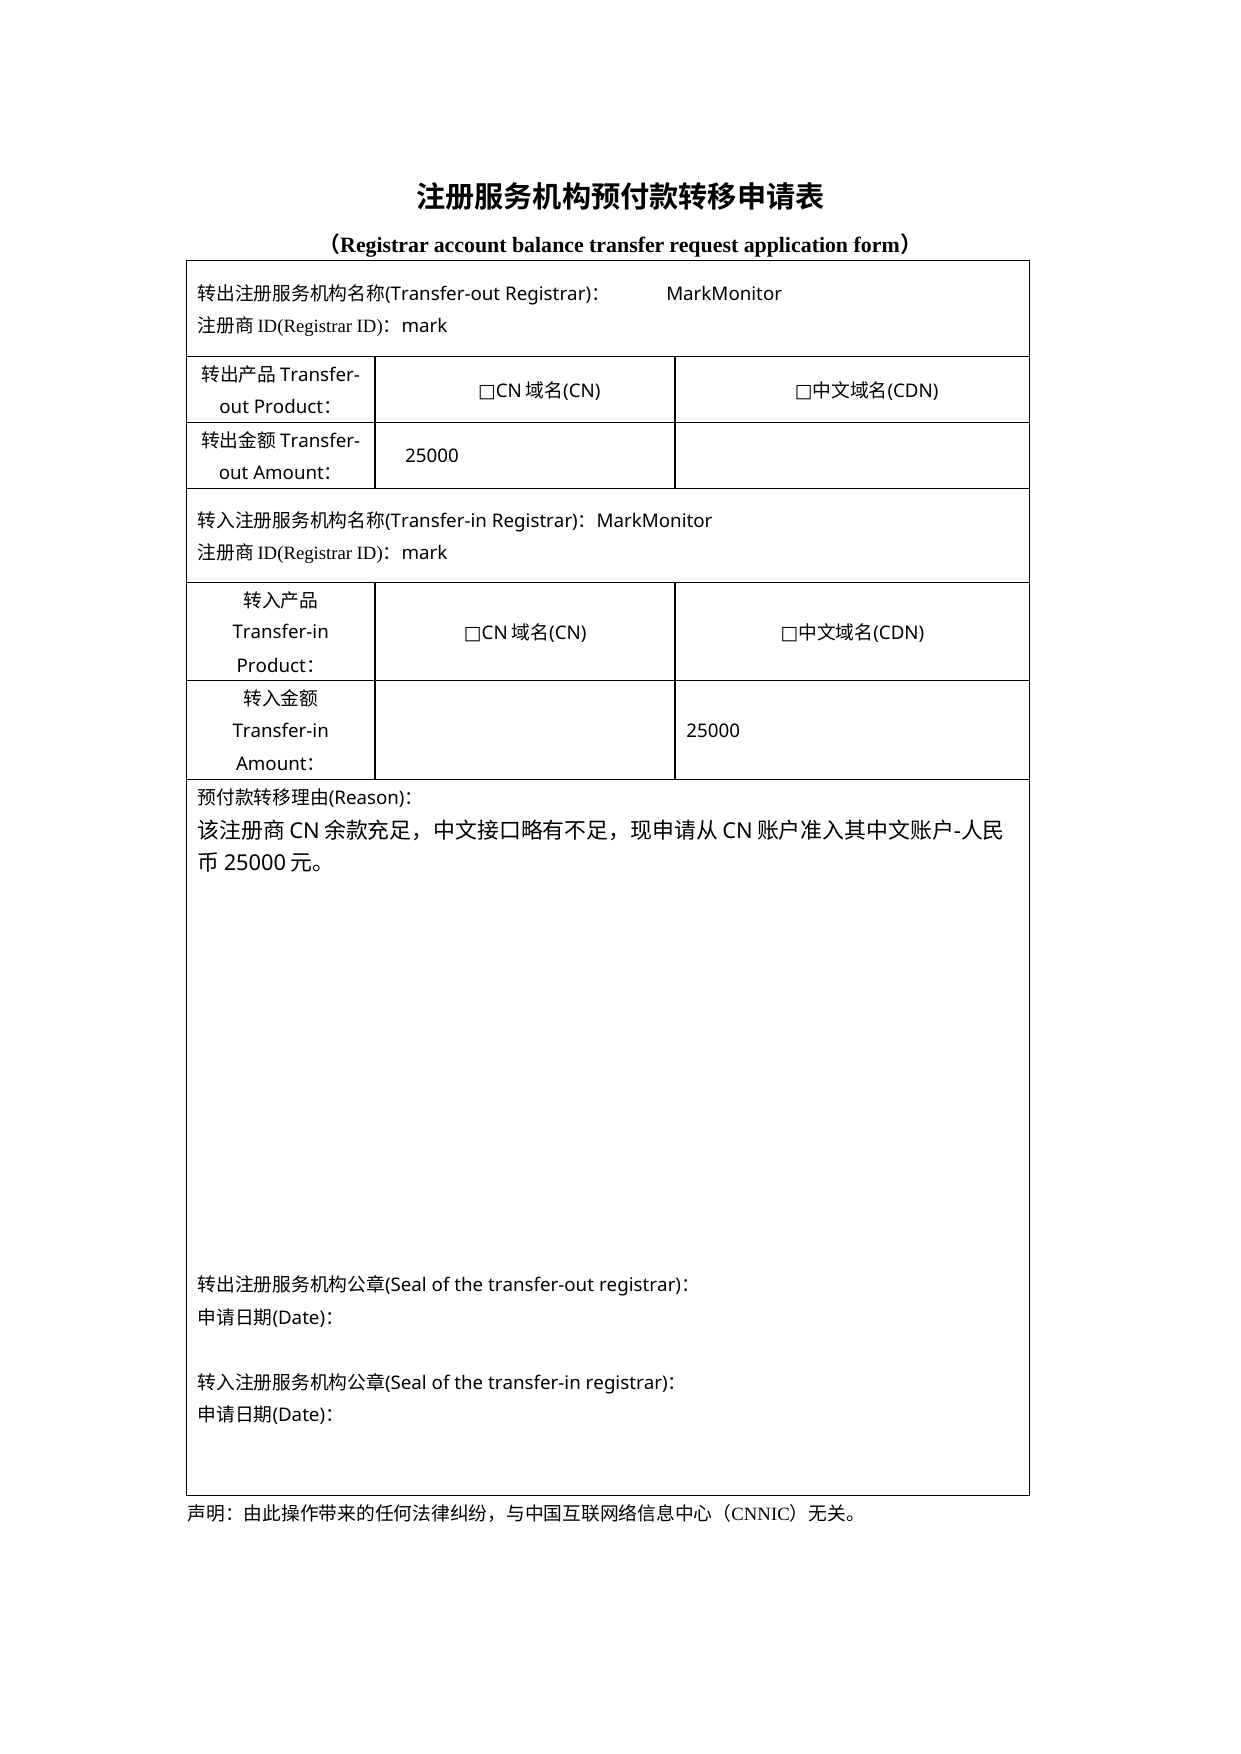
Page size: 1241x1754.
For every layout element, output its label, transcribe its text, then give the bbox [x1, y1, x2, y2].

text （Registrar account balance transfer request application form） [187, 227, 1053, 259]
table_cell 预付款转移理由(Reason)： 该注册商CN余款充足，中文接口略有不足，现申请从CN账户准入其中文账户-人民币25000元。 转出注册服务机构公章(Seal of the transfer-out registrar)： 申请日期(Date)： 转入注册服务机构公章(Seal of the transfer-in registrar)： 申请日期(Date)： [187, 780, 1029, 1495]
table_cell □CN域名(CN) [376, 583, 674, 680]
text 声明：由此操作带来的任何法律纠纷，与中国互联网络信息中心（CNNIC）无关。 [187, 1496, 1053, 1528]
table_cell 25000 [676, 681, 1029, 779]
table_cell □中文域名(CDN) [676, 357, 1029, 422]
table_cell 25000 [376, 423, 674, 488]
table_cell □中文域名(CDN) [676, 583, 1029, 680]
table_cell 转出产品Transfer-out Product： [187, 357, 374, 422]
table_cell 转入产品 Transfer-in Product： [187, 583, 374, 680]
text 注册服务机构预付款转移申请表 [187, 162, 1053, 227]
table_cell [376, 681, 674, 779]
table_cell 转出金额 Transfer-out Amount： [187, 423, 374, 488]
table_header 转出注册服务机构名称(Transfer-out Registrar)： MarkMonitor 注册商ID(Registrar ID)：mark [187, 261, 1029, 356]
table_cell 转入注册服务机构名称(Transfer-in Registrar)：MarkMonitor 注册商ID(Registrar ID)：mark [187, 489, 1029, 582]
table_cell 转入金额 Transfer-in Amount： [187, 681, 374, 779]
table_cell [676, 423, 1029, 488]
table_cell □CN域名(CN) [376, 357, 674, 422]
